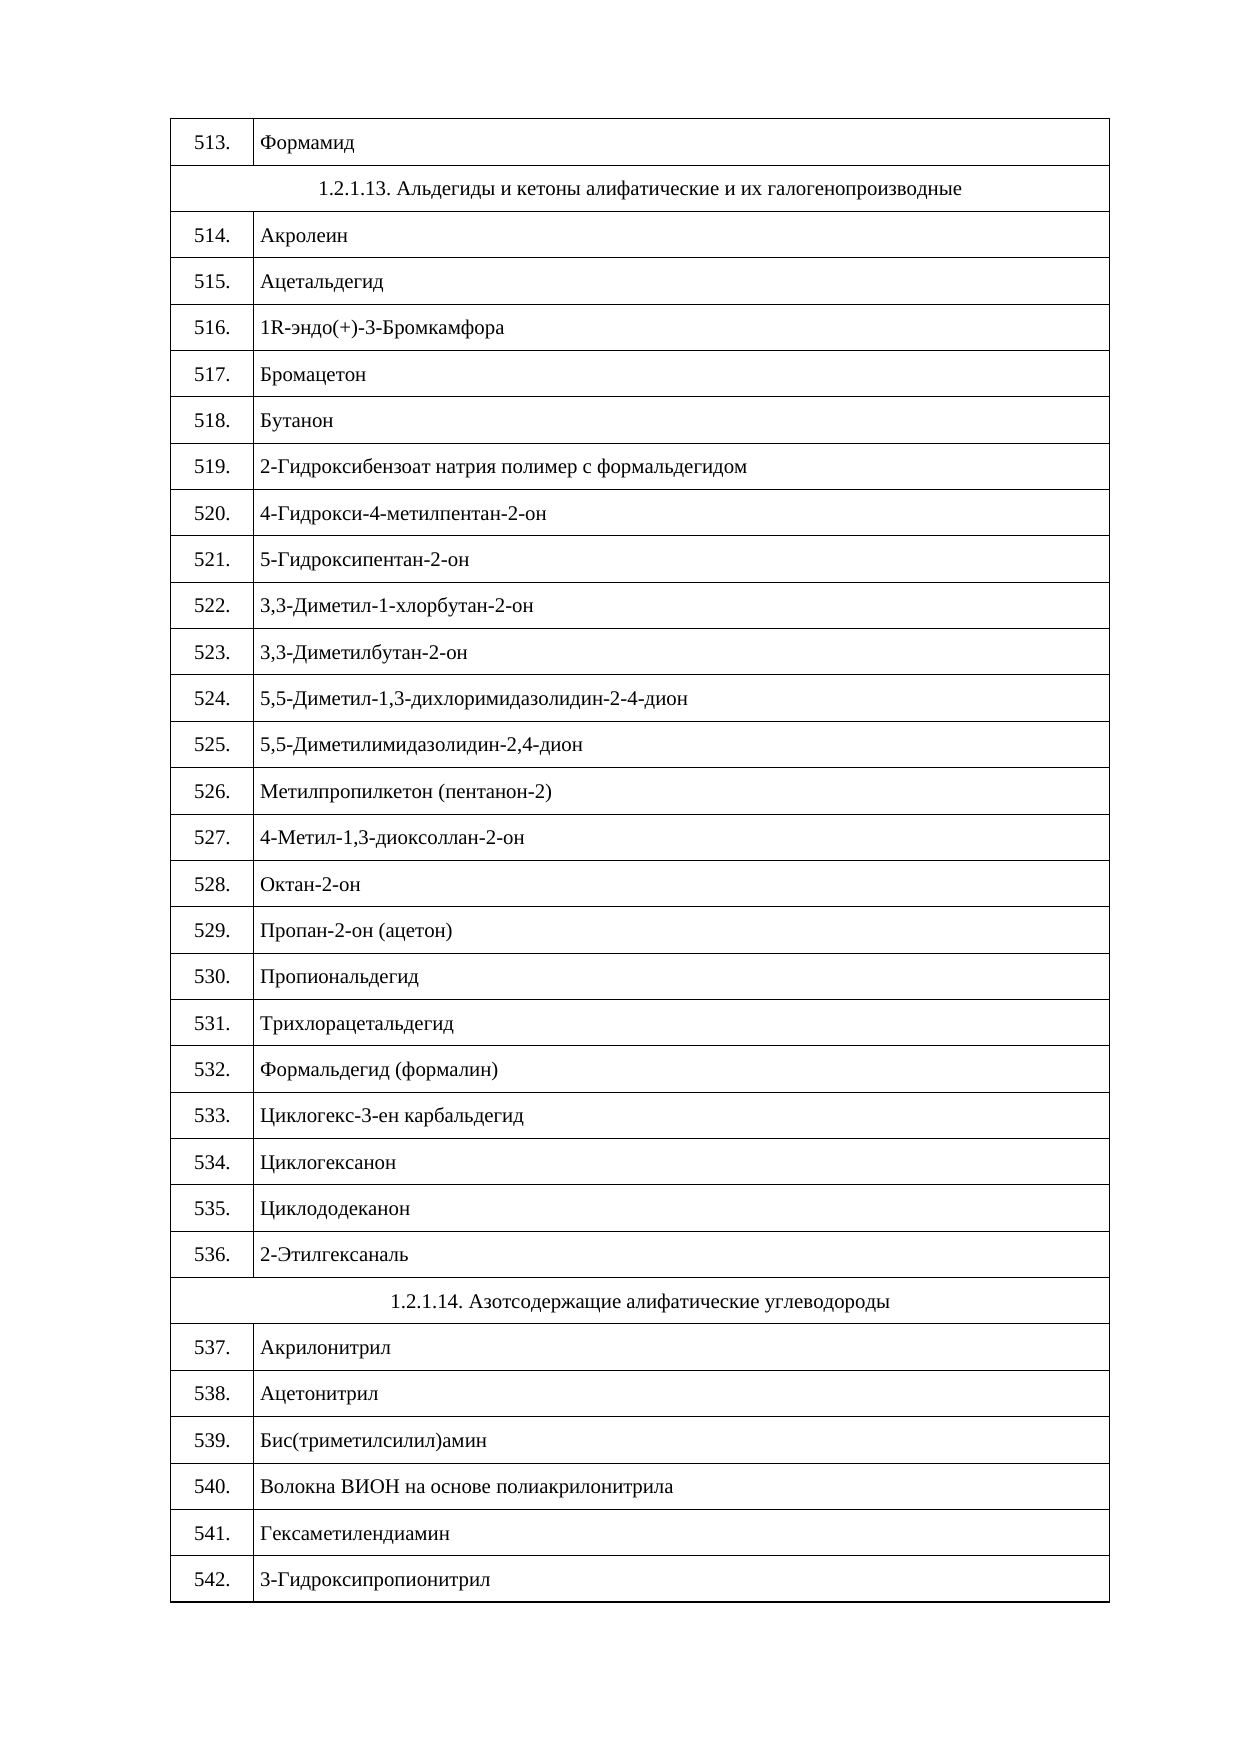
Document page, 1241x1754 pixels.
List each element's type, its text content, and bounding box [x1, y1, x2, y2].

table_cell 1R-эндо(+)-3-Бромкамфора [254, 305, 1109, 350]
table_cell Пропан-2-он (ацетон) [254, 907, 1109, 952]
table_cell 531. [171, 1000, 253, 1045]
table_cell 3,3-Диметилбутан-2-он [254, 629, 1109, 674]
table_cell 515. [171, 258, 253, 303]
table_cell 540. [171, 1464, 253, 1509]
table_cell 4-Метил-1,3-диоксоллан-2-он [254, 815, 1109, 860]
table_cell 520. [171, 490, 253, 535]
table_cell 524. [171, 675, 253, 721]
table_cell Волокна ВИОН на основе полиакрилонитрила [254, 1464, 1109, 1509]
table_cell 525. [171, 722, 253, 767]
table_cell Циклогексанон [254, 1139, 1109, 1184]
table_cell 2-Гидроксибензоат натрия полимер с формальдегидом [254, 444, 1109, 489]
table_cell 521. [171, 536, 253, 582]
table_cell Формамид [254, 119, 1109, 164]
table_cell 516. [171, 305, 253, 350]
table_cell Пропиональдегид [254, 954, 1109, 999]
table_cell 533. [171, 1093, 253, 1138]
table_cell 535. [171, 1185, 253, 1231]
table_cell 5,5-Диметил-1,3-дихлоримидазолидин-2-4-дион [254, 675, 1109, 721]
table_cell 1.2.1.13. Альдегиды и кетоны алифатические и их галогенопроизводные [171, 166, 1109, 211]
table_cell 3-Гидроксипропионитрил [254, 1556, 1109, 1601]
table_cell Бис(триметилсилил)амин [254, 1417, 1109, 1462]
table_cell 528. [171, 861, 253, 906]
table_cell Формальдегид (формалин) [254, 1046, 1109, 1092]
table_cell 522. [171, 583, 253, 628]
table_cell 527. [171, 815, 253, 860]
table_cell 530. [171, 954, 253, 999]
table_cell 537. [171, 1324, 253, 1370]
table_cell 519. [171, 444, 253, 489]
table_cell 526. [171, 768, 253, 813]
table_cell 517. [171, 351, 253, 396]
table_cell 538. [171, 1371, 253, 1416]
table_cell Акрилонитрил [254, 1324, 1109, 1370]
table_cell 5,5-Диметилимидазолидин-2,4-дион [254, 722, 1109, 767]
table_cell 539. [171, 1417, 253, 1462]
table_cell 534. [171, 1139, 253, 1184]
table_cell Гексаметилендиамин [254, 1510, 1109, 1555]
table_cell 536. [171, 1232, 253, 1277]
table_cell 523. [171, 629, 253, 674]
table_cell 3,3-Диметил-1-хлорбутан-2-он [254, 583, 1109, 628]
table_cell 4-Гидрокси-4-метилпентан-2-он [254, 490, 1109, 535]
table_cell 532. [171, 1046, 253, 1092]
table_cell 542. [171, 1556, 253, 1601]
table_cell Бромацетон [254, 351, 1109, 396]
table_cell Бутанон [254, 397, 1109, 443]
table_cell Октан-2-он [254, 861, 1109, 906]
table_cell Метилпропилкетон (пентанон-2) [254, 768, 1109, 813]
table_cell Акролеин [254, 212, 1109, 257]
table_cell 541. [171, 1510, 253, 1555]
table_cell 2-Этилгексаналь [254, 1232, 1109, 1277]
table_cell Трихлорацетальдегид [254, 1000, 1109, 1045]
table_cell 1.2.1.14. Азотсодержащие алифатические углеводороды [171, 1278, 1109, 1323]
table_cell 513. [171, 119, 253, 164]
table_cell Ацетальдегид [254, 258, 1109, 303]
table_cell Циклогекс-3-ен карбальдегид [254, 1093, 1109, 1138]
table_cell Циклододеканон [254, 1185, 1109, 1231]
table_cell 518. [171, 397, 253, 443]
table_cell 514. [171, 212, 253, 257]
table_cell Ацетонитрил [254, 1371, 1109, 1416]
table_cell 5-Гидроксипентан-2-он [254, 536, 1109, 582]
table_cell 529. [171, 907, 253, 952]
